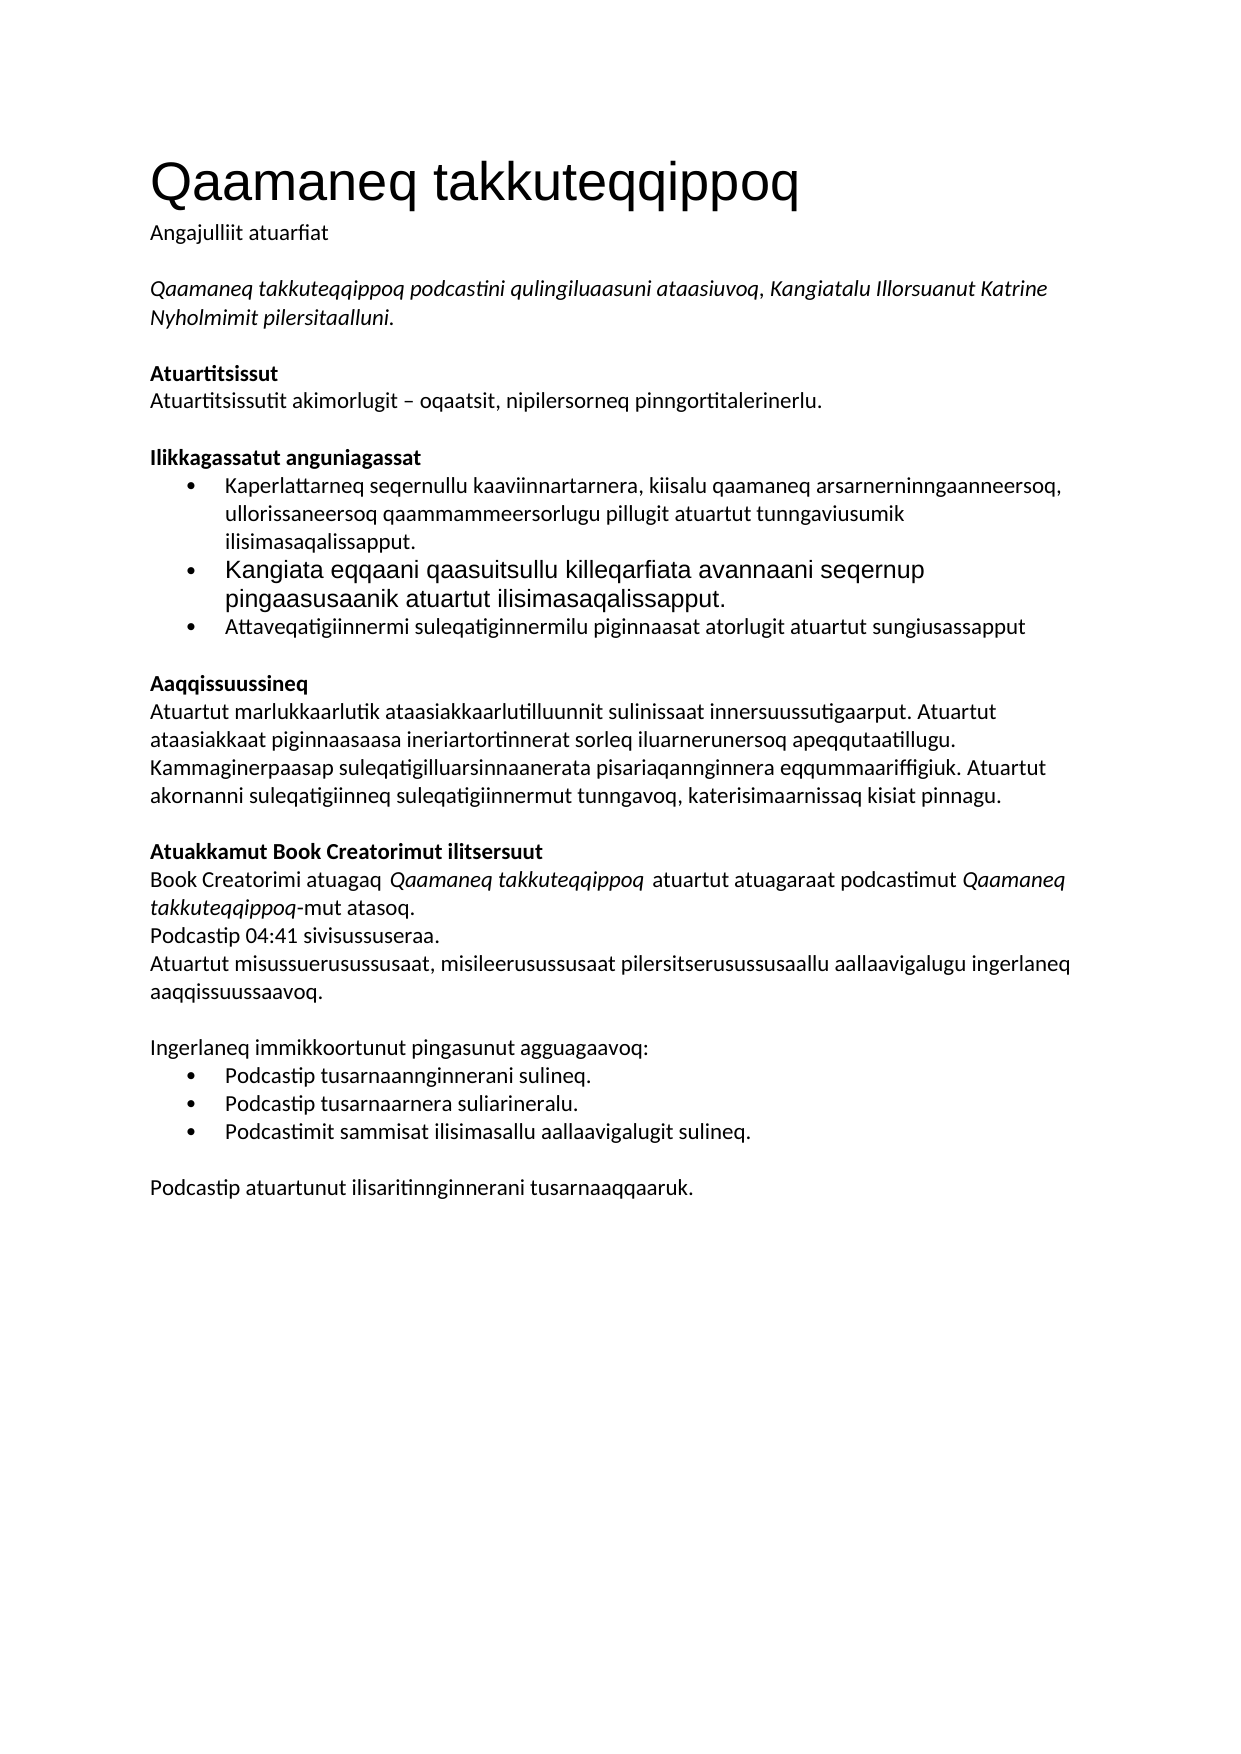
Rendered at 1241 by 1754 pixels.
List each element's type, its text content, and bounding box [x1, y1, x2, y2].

text Qaamaneq takkuteqqippoq podcastini qulingiluaasuni ataasiuvoq, Kangiatalu Illorsuanut Katrine Nyholmimit pilersitaalluni. [150, 274, 1090, 331]
list Podcastimit sammisat ilisimasallu aallaavigalugit sulineq. [187, 1117, 1090, 1145]
list Attaveqatigiinnermi suleqatiginnermilu piginnaasat atorlugit atuartut sungiusassapput [187, 612, 1090, 641]
text Angajulliit atuarfiat [150, 218, 1090, 247]
title Qaamaneq takkuteqqippoq [150, 150, 1090, 212]
text Book Creatorimi atuagaq Qaamaneq takkuteqqippoq atuartut atuagaraat podcastimut Qaamaneq takkuteqqippoq-mut atasoq. [150, 865, 1090, 921]
text Atuartitsissut [150, 359, 1090, 387]
text Ilikkagassatut anguniagassat [150, 443, 1090, 471]
text Atuartut misussuerusussusaat, misileerusussusaat pilersitserusussusaallu aallaavigalugu ingerlaneq aaqqissuussaavoq. [150, 949, 1090, 1005]
text Atuartut marlukkaarlutik ataasiakkaarlutilluunnit sulinissaat innersuussutigaarput. Atuartut ataasiakkaat piginnaasaasa ineriartortinnerat sorleq iluarnerunersoq apeqqutaatillugu. Kammaginerpaasap suleqatigilluarsinnaanerata pisariaqannginnera eqqummaariffigiuk. Atuartut akornanni suleqatigiinneq suleqatigiinnermut tunngavoq, katerisimaarnissaq kisiat pinnagu. [150, 697, 1090, 809]
list Podcastip tusarnaarnera suliarineralu. [187, 1089, 1090, 1117]
text Podcastip 04:41 sivisussuseraa. [150, 921, 1090, 949]
list Kaperlattarneq seqernullu kaaviinnartarnera, kiisalu qaamaneq arsarnerninngaanneersoq, ullorissaneersoq qaammammeersorlugu pillugit atuartut tunngaviusumik ilisimasaqalissapput. [187, 471, 1090, 555]
list Kangiata eqqaani qaasuitsullu killeqarfiata avannaani seqernup pingaasusaanik atuartut ilisimasaqalissapput. [187, 555, 1090, 612]
list Podcastip tusarnaannginnerani sulineq. [187, 1061, 1090, 1089]
text Aaqqissuussineq [150, 669, 1090, 697]
text Atuakkamut Book Creatorimut ilitsersuut [150, 837, 1090, 865]
text Podcastip atuartunut ilisaritinnginnerani tusarnaaqqaaruk. [150, 1173, 1090, 1201]
text Atuartitsissutit akimorlugit – oqaatsit, nipilersorneq pinngortitalerinerlu. [150, 387, 1090, 415]
text Ingerlaneq immikkoortunut pingasunut agguagaavoq: [150, 1033, 1090, 1061]
